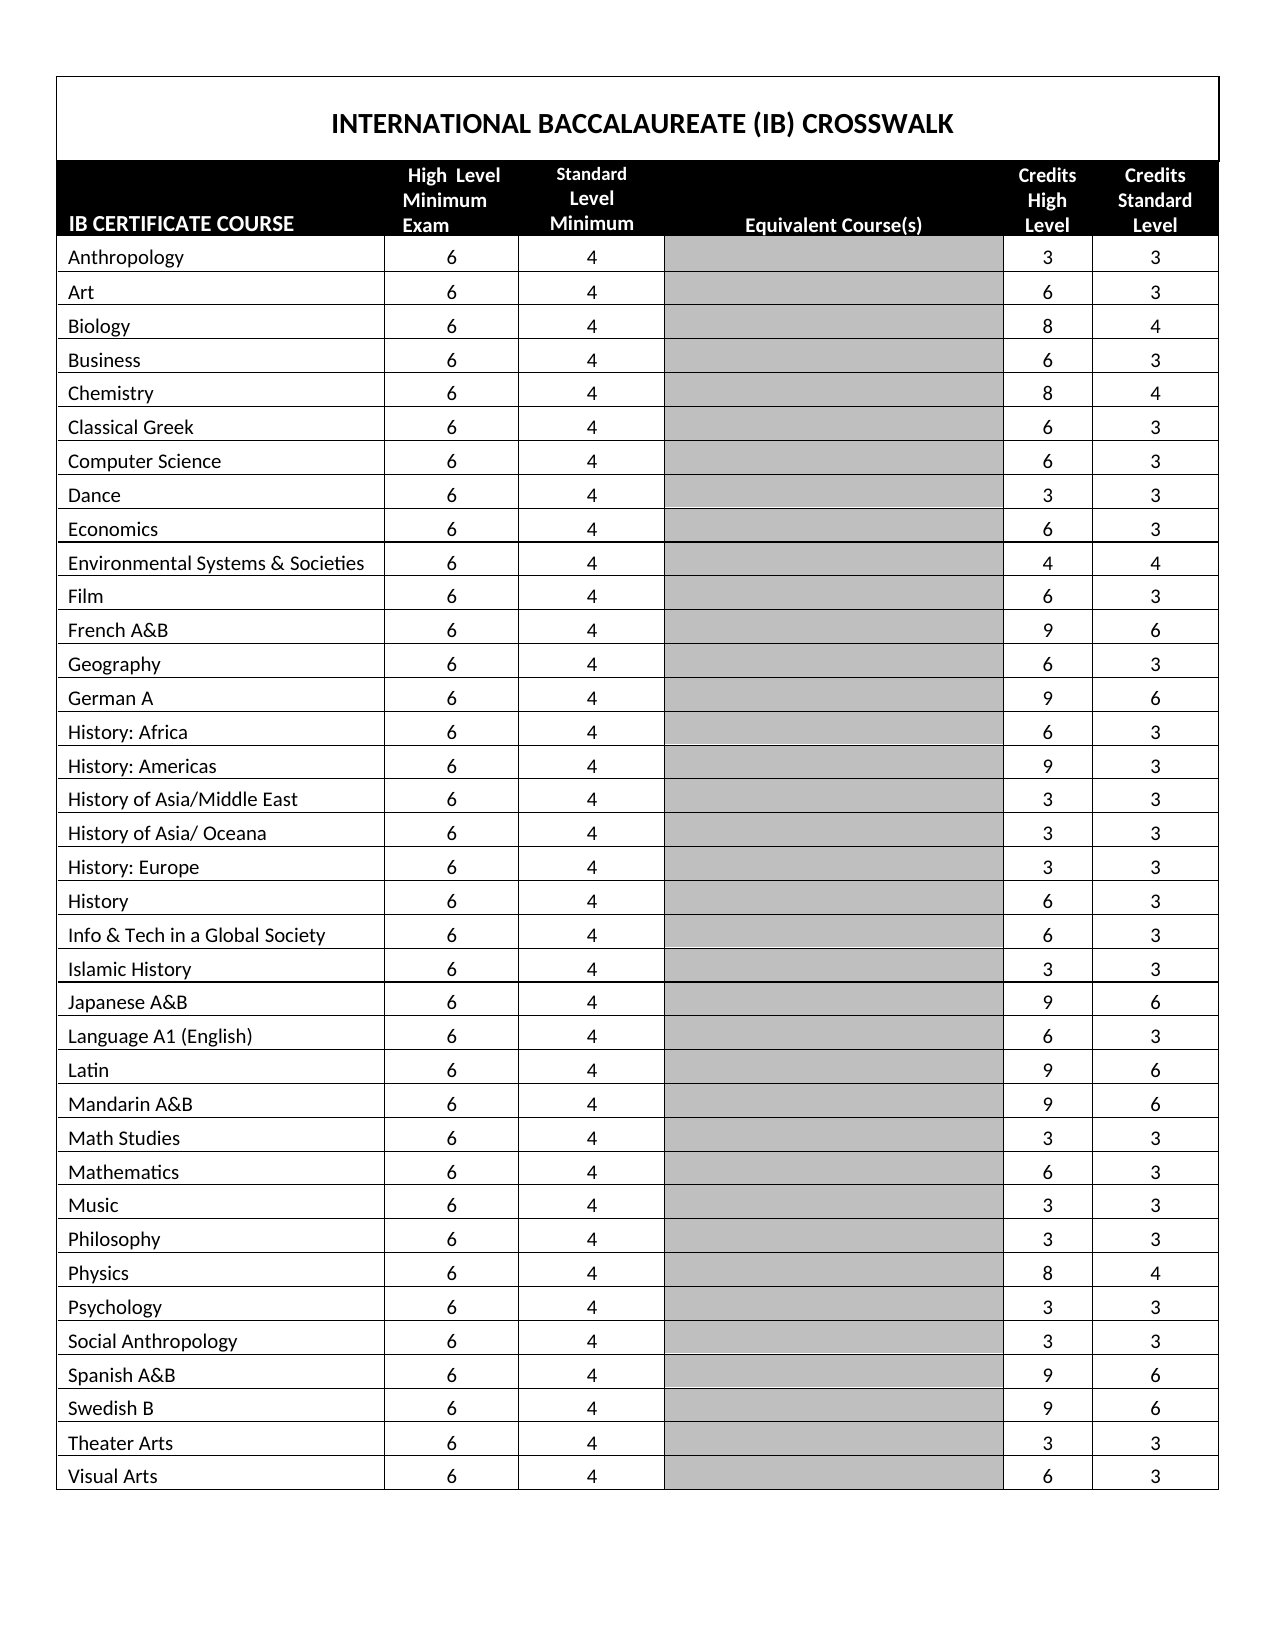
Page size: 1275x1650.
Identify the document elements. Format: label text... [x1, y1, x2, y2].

table_cell 6 [385, 1456, 518, 1489]
table_cell [665, 1389, 1003, 1421]
table_cell Math Studies [57, 1118, 384, 1151]
table_cell French A&B [57, 610, 384, 643]
table_cell Credits Standard Level [1092, 162, 1219, 236]
table_cell 6 [385, 475, 518, 507]
table_cell 3 [1004, 1287, 1092, 1320]
table_cell IB CERTIFICATE COURSE [56, 162, 384, 236]
table_cell 6 [1093, 1084, 1218, 1117]
table_cell 3 [1093, 339, 1218, 372]
table_cell 4 [519, 475, 664, 507]
table_cell Mathematics [57, 1152, 384, 1184]
table_cell 9 [1004, 610, 1092, 643]
table_cell 6 [385, 1422, 518, 1455]
table_cell [665, 1016, 1003, 1049]
table_cell 6 [385, 543, 518, 575]
table_cell 6 [385, 1355, 518, 1387]
table_cell [665, 678, 1003, 711]
table_cell 4 [519, 915, 664, 947]
table_cell 6 [385, 576, 518, 609]
table_cell [665, 576, 1003, 609]
table_cell Latin [57, 1050, 384, 1083]
table_cell Visual Arts [57, 1456, 384, 1489]
table_cell 6 [1093, 1050, 1218, 1083]
table_cell 6 [385, 236, 518, 271]
table_cell [665, 746, 1003, 778]
table_cell [665, 1287, 1003, 1320]
table_cell [665, 644, 1003, 677]
table_cell 4 [519, 1389, 664, 1421]
table_cell [665, 1422, 1003, 1455]
table_cell 6 [385, 949, 518, 981]
table_cell 4 [519, 236, 664, 271]
table_cell 6 [385, 1016, 518, 1049]
table_cell 3 [1093, 1456, 1218, 1489]
table_cell 4 [519, 678, 664, 711]
table_cell 6 [385, 272, 518, 304]
table_cell 4 [1093, 1253, 1218, 1286]
table_cell 3 [1093, 644, 1218, 677]
table_cell [665, 1185, 1003, 1218]
table_cell Swedish B [57, 1389, 384, 1421]
table_cell [665, 712, 1003, 744]
table_cell 4 [519, 407, 664, 440]
table_cell 3 [1093, 1422, 1218, 1455]
table_cell Film [57, 576, 384, 609]
table_cell 6 [385, 373, 518, 406]
table_cell High Level Minimum Exam Score [384, 162, 519, 236]
table_cell 6 [385, 1287, 518, 1320]
table_cell [665, 813, 1003, 846]
table_cell 4 [519, 509, 664, 541]
table_cell 9 [1004, 1084, 1092, 1117]
table_cell 4 [1093, 305, 1218, 338]
table_cell 3 [1004, 236, 1092, 271]
table_cell 6 [385, 407, 518, 440]
table_cell Geography [57, 644, 384, 677]
table_cell 6 [1004, 441, 1092, 474]
table_cell [665, 1050, 1003, 1083]
table_cell Dance [57, 475, 384, 507]
table_cell 4 [519, 1219, 664, 1252]
table_cell Economics [57, 509, 384, 541]
table_cell 6 [1093, 678, 1218, 711]
table_cell Chemistry [57, 373, 384, 406]
table_cell Info & Tech in a Global Society [57, 915, 384, 947]
table_cell 6 [385, 441, 518, 474]
table_header INTERNATIONAL BACCALAUREATE (IB) CROSSWALK [57, 77, 1218, 160]
table_cell 3 [1093, 746, 1218, 778]
table_cell 3 [1004, 475, 1092, 507]
table_cell 6 [1004, 915, 1092, 947]
table_cell 4 [519, 1422, 664, 1455]
table_cell Language A1 (English) [57, 1016, 384, 1049]
table_cell 6 [385, 1118, 518, 1151]
table_cell 4 [1093, 543, 1218, 575]
table_cell History: Africa [57, 712, 384, 744]
table_cell 3 [1093, 1016, 1218, 1049]
table_cell 4 [519, 1050, 664, 1083]
table_cell Standard Level Minimum Exam Score [519, 162, 665, 236]
table_cell [665, 272, 1003, 304]
table_cell History: Europe [57, 847, 384, 880]
table_cell 4 [519, 712, 664, 744]
table_cell 3 [1093, 813, 1218, 846]
table_cell History of Asia/Middle East [57, 779, 384, 812]
table_cell 3 [1093, 712, 1218, 744]
table_cell 4 [1004, 543, 1092, 575]
table_cell Physics [57, 1253, 384, 1286]
table_cell [665, 305, 1003, 338]
table_cell 6 [1004, 1016, 1092, 1049]
table_cell 6 [1004, 272, 1092, 304]
table_cell 8 [1004, 373, 1092, 406]
table_cell History: Americas [57, 746, 384, 778]
table_cell 4 [519, 441, 664, 474]
table_cell 3 [1004, 1185, 1092, 1218]
table_cell 3 [1093, 915, 1218, 947]
table_cell Computer Science [57, 441, 384, 474]
table_cell Art [57, 272, 384, 304]
table_cell History [57, 881, 384, 914]
table_cell 9 [1004, 746, 1092, 778]
table_cell 4 [519, 305, 664, 338]
table_cell [665, 1355, 1003, 1387]
table_cell [665, 779, 1003, 812]
table_cell 4 [519, 610, 664, 643]
table_cell 3 [1093, 847, 1218, 880]
table_cell 4 [519, 373, 664, 406]
table_cell 6 [385, 1152, 518, 1184]
table_cell 6 [1093, 1355, 1218, 1387]
table_cell 4 [519, 1253, 664, 1286]
table_cell 3 [1093, 475, 1218, 507]
table_cell 6 [385, 305, 518, 338]
table_cell 3 [1093, 576, 1218, 609]
table_cell 9 [1004, 983, 1092, 1015]
table_cell 6 [385, 339, 518, 372]
table_cell 6 [385, 678, 518, 711]
table_cell [665, 475, 1003, 507]
table_cell 6 [385, 1253, 518, 1286]
table_cell [665, 1152, 1003, 1184]
table_cell Psychology [57, 1287, 384, 1320]
table_cell 6 [1093, 610, 1218, 643]
table_cell Anthropology [57, 236, 384, 271]
table_cell Social Anthropology [57, 1321, 384, 1353]
table_cell 3 [1004, 779, 1092, 812]
table_cell 9 [1004, 1389, 1092, 1421]
table_cell [665, 509, 1003, 541]
table_cell [665, 373, 1003, 406]
table_cell Equivalent Course(s) [665, 162, 1003, 236]
table_cell 4 [519, 1152, 664, 1184]
table_cell 6 [1004, 339, 1092, 372]
table_cell 4 [519, 813, 664, 846]
table_cell 6 [1004, 1456, 1092, 1489]
table_cell 6 [1004, 881, 1092, 914]
table_cell 4 [519, 1355, 664, 1387]
table_cell [665, 1118, 1003, 1151]
table_cell [665, 543, 1003, 575]
table_cell 4 [519, 1185, 664, 1218]
table_cell [665, 441, 1003, 474]
table_cell 3 [1093, 407, 1218, 440]
table_cell 3 [1093, 1321, 1218, 1353]
table_cell 3 [1004, 1422, 1092, 1455]
table_cell 6 [1004, 576, 1092, 609]
table_cell 6 [1004, 712, 1092, 744]
table_cell 9 [1004, 1050, 1092, 1083]
table_cell 4 [519, 644, 664, 677]
table_cell [665, 915, 1003, 947]
table_cell 6 [385, 1084, 518, 1117]
table_cell 4 [519, 272, 664, 304]
table_cell [665, 236, 1003, 271]
table_cell 4 [519, 983, 664, 1015]
table_cell 4 [519, 1321, 664, 1353]
table_cell [665, 847, 1003, 880]
table_cell 6 [385, 1389, 518, 1421]
table_cell 6 [385, 509, 518, 541]
table_cell 4 [519, 1084, 664, 1117]
table_cell 6 [385, 746, 518, 778]
table_cell Classical Greek [57, 407, 384, 440]
table_cell Islamic History [57, 949, 384, 981]
table_cell 4 [519, 1287, 664, 1320]
table_cell 3 [1004, 1118, 1092, 1151]
table_cell 3 [1093, 1118, 1218, 1151]
table_cell 6 [385, 779, 518, 812]
table_cell [665, 610, 1003, 643]
table_cell [665, 1456, 1003, 1489]
table_cell History of Asia/ Oceana [57, 813, 384, 846]
table_cell 4 [519, 746, 664, 778]
table_cell 3 [1004, 847, 1092, 880]
table_cell Business [57, 339, 384, 372]
table_cell Environmental Systems & Societies [57, 542, 384, 575]
table_cell 3 [1093, 1152, 1218, 1184]
table_cell [665, 407, 1003, 440]
table_cell 4 [519, 339, 664, 372]
table_cell 6 [1004, 1152, 1092, 1184]
table_cell 3 [1093, 236, 1218, 271]
table_cell 4 [1093, 373, 1218, 406]
table_cell 6 [385, 1219, 518, 1252]
table_cell 3 [1004, 813, 1092, 846]
table_cell Japanese A&B [57, 982, 384, 1015]
table_cell 3 [1093, 509, 1218, 541]
table_cell 4 [519, 779, 664, 812]
table_cell 6 [385, 1185, 518, 1218]
table_cell 9 [1004, 678, 1092, 711]
table_cell Biology [57, 305, 384, 338]
table_cell 3 [1093, 881, 1218, 914]
table_cell 6 [1004, 407, 1092, 440]
table_cell 8 [1004, 1253, 1092, 1286]
table_cell 6 [385, 712, 518, 744]
table_cell [665, 1321, 1003, 1353]
table_cell 4 [519, 1456, 664, 1489]
table_cell 6 [385, 847, 518, 880]
table_cell 6 [385, 610, 518, 643]
table_cell [665, 1253, 1003, 1286]
table_cell 6 [385, 1050, 518, 1083]
table_cell [665, 339, 1003, 372]
table_cell 9 [1004, 1355, 1092, 1387]
table_cell Theater Arts [57, 1422, 384, 1455]
table_cell 4 [519, 1016, 664, 1049]
table_cell 3 [1093, 272, 1218, 304]
table_cell [665, 881, 1003, 914]
table_cell 6 [385, 644, 518, 677]
table_cell 6 [385, 915, 518, 947]
table_cell [665, 1219, 1003, 1252]
table_cell German A [57, 678, 384, 711]
table_cell 6 [385, 813, 518, 846]
table_cell 4 [519, 881, 664, 914]
table_cell 4 [519, 949, 664, 981]
table_cell 6 [1004, 509, 1092, 541]
table_cell Philosophy [57, 1219, 384, 1252]
table_cell 6 [385, 983, 518, 1015]
table_cell 6 [1004, 644, 1092, 677]
table_cell 6 [1093, 1389, 1218, 1421]
table_cell Spanish A&B [57, 1355, 384, 1387]
table_cell Mandarin A&B [57, 1084, 384, 1117]
table_cell 3 [1093, 779, 1218, 812]
table_cell Music [57, 1185, 384, 1218]
table_cell 3 [1004, 1219, 1092, 1252]
table_cell 4 [519, 1118, 664, 1151]
table_cell 6 [385, 881, 518, 914]
table_cell 3 [1093, 441, 1218, 474]
table_cell 3 [1093, 1219, 1218, 1252]
table_cell [665, 1084, 1003, 1117]
table_cell 6 [1093, 983, 1218, 1015]
table_cell Credits High Level [1003, 162, 1092, 236]
table_cell 3 [1004, 949, 1092, 981]
table_cell 3 [1093, 1287, 1218, 1320]
table_cell [665, 949, 1003, 981]
table_cell 4 [519, 847, 664, 880]
table_cell 6 [385, 1321, 518, 1353]
table_cell 3 [1004, 1321, 1092, 1353]
table_cell 3 [1093, 1185, 1218, 1218]
table_cell 4 [519, 576, 664, 609]
table_cell 8 [1004, 305, 1092, 338]
table_cell [665, 983, 1003, 1015]
table_cell 3 [1093, 949, 1218, 981]
table_cell 4 [519, 543, 664, 575]
